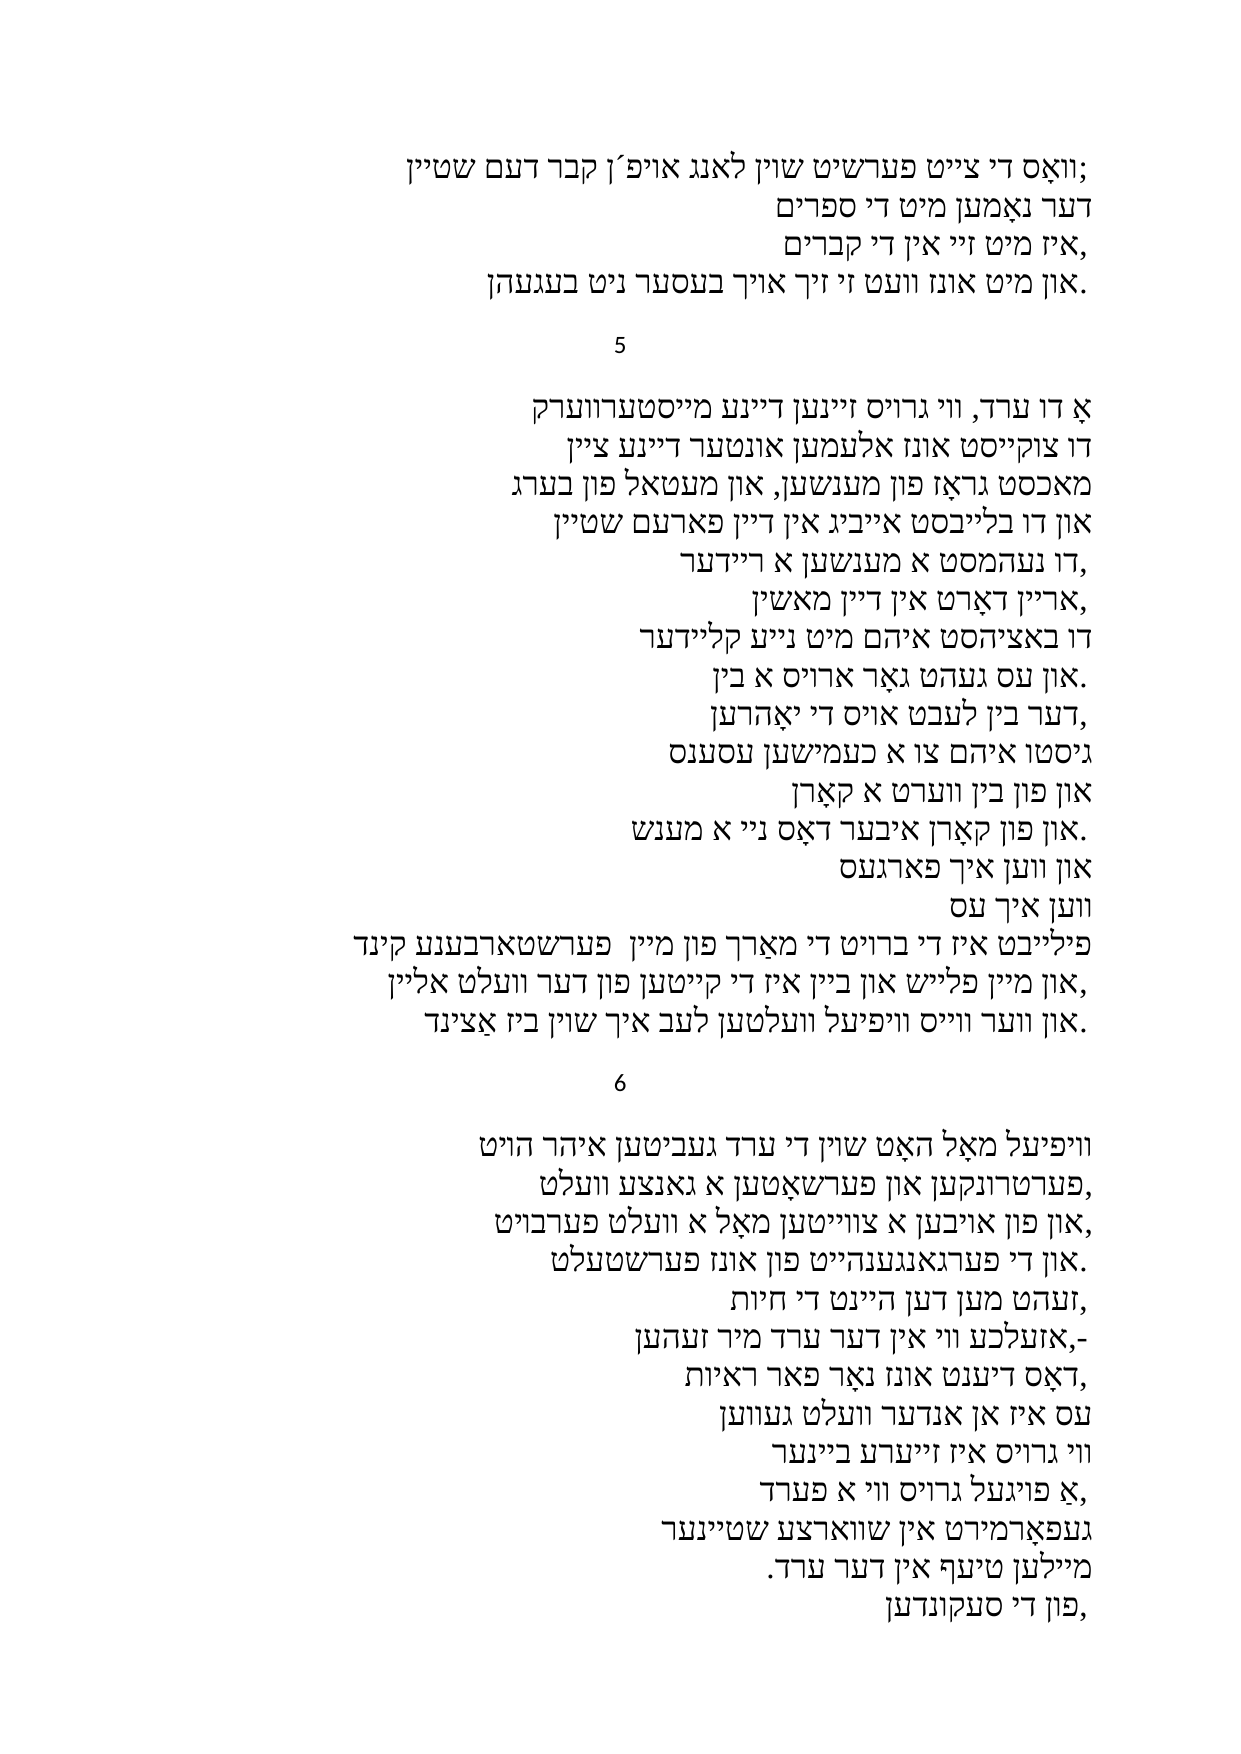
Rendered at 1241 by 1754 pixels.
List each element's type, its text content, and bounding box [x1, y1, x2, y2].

text . [148, 1547, 1093, 1586]
